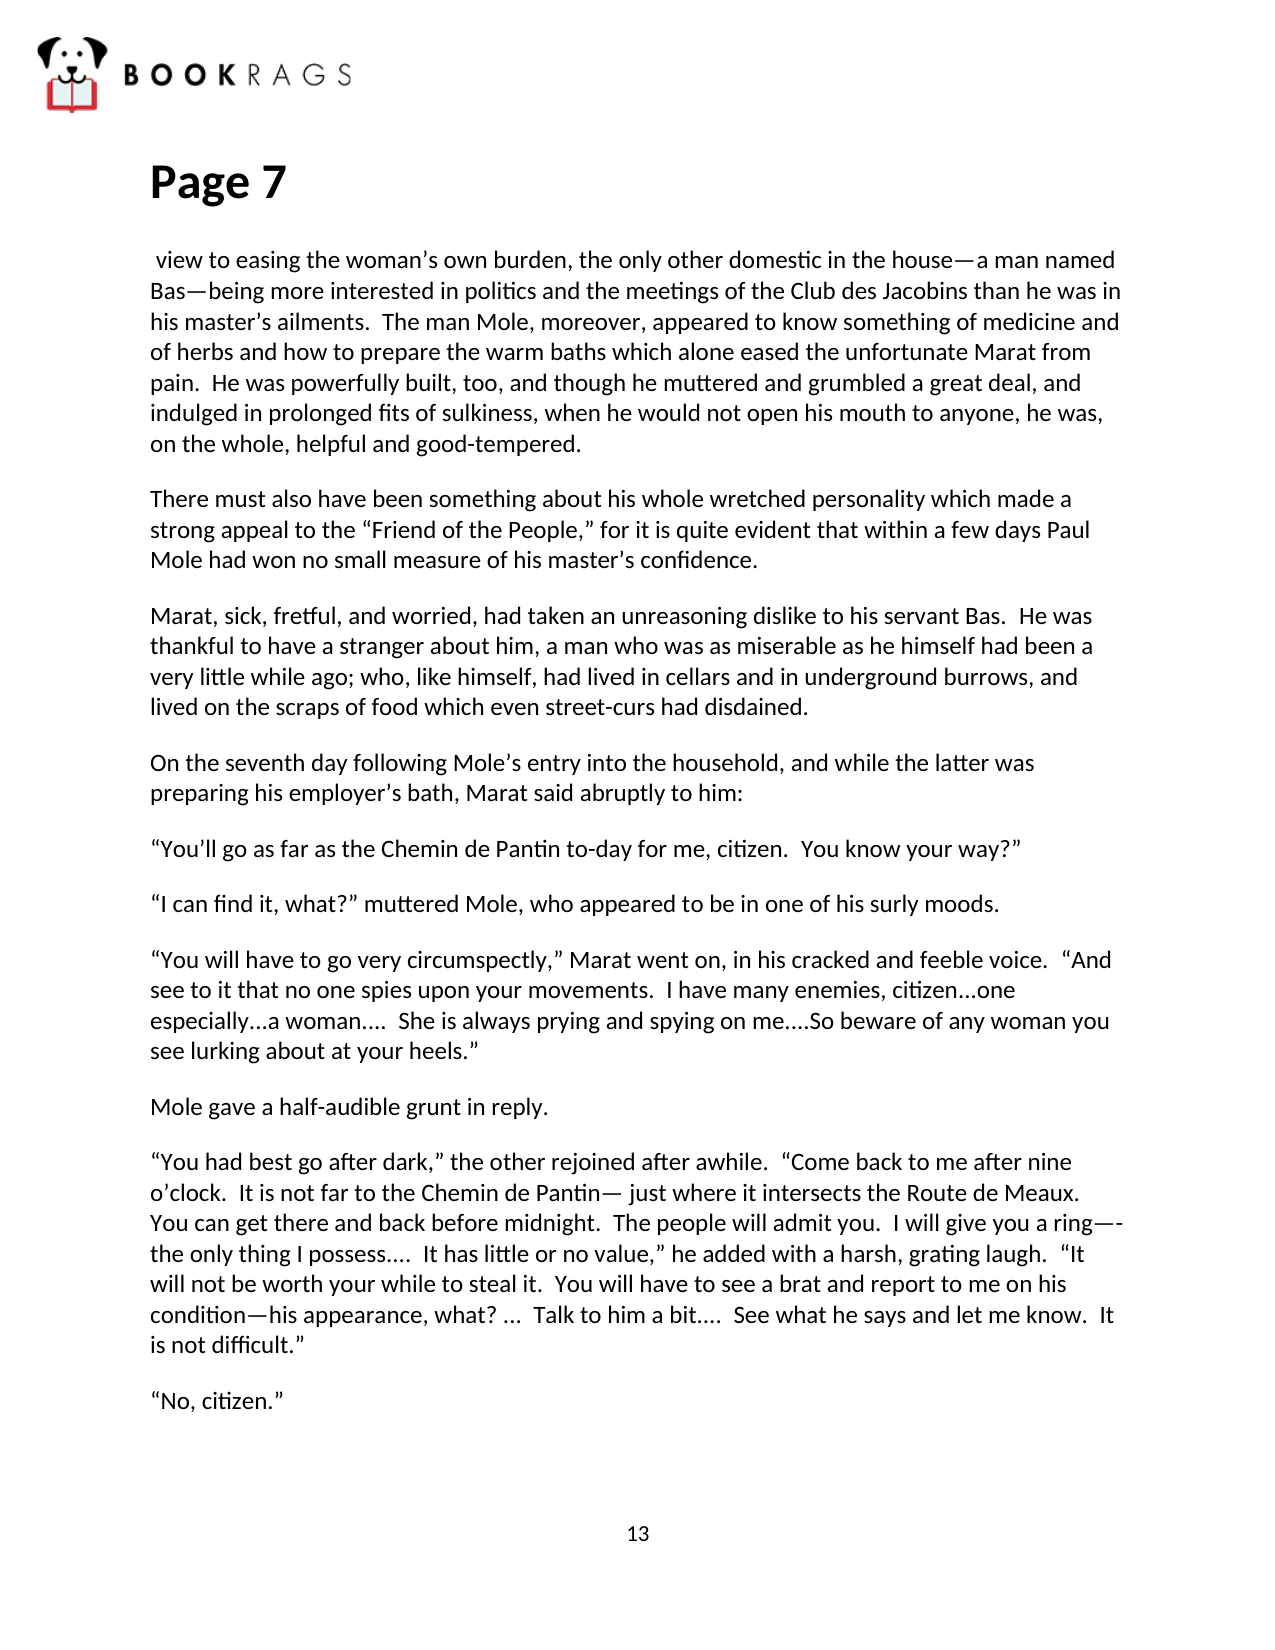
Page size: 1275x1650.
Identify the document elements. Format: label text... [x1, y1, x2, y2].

text There must also have been something about his whole wretched personality which made a strong appeal to the “Friend of the People,” for it is quite evident that within a few days Paul Mole had won no small measure of his master’s confidence. [150, 483, 1125, 575]
text “I can find it, what?” muttered Mole, who appeared to be in one of his surly moods. [150, 888, 1125, 919]
text “You had best go after dark,” the other rejoined after awhile. “Come back to me after nine o’clock. It is not far to the Chemin de Pantin—­ just where it intersects the Route de Meaux. You can get there and back before midnight. The people will admit you. I will give you a ring—­the only thing I possess.... It has little or no value,” he added with a harsh, grating laugh. “It will not be worth your while to steal it. You will have to see a brat and report to me on his condition—­his appearance, what? ... Talk to him a bit.... See what he says and let me know. It is not difficult.” [150, 1147, 1125, 1360]
text Mole gave a half-audible grunt in reply. [150, 1091, 1125, 1122]
text Page 7 [150, 150, 1125, 211]
text Marat, sick, fretful, and worried, had taken an unreasoning dislike to his servant Bas. He was thankful to have a stranger about him, a man who was as miserable as he himself had been a very little while ago; who, like himself, had lived in cellars and in underground burrows, and lived on the scraps of food which even street-curs had disdained. [150, 600, 1125, 722]
text “You will have to go very circumspectly,” Marat went on, in his cracked and feeble voice. “And see to it that no one spies upon your movements. I have many enemies, citizen...one especially...a woman.... She is always prying and spying on me....So beware of any woman you see lurking about at your heels.” [150, 944, 1125, 1066]
text “No, citizen.” [150, 1385, 1125, 1416]
text “You’ll go as far as the Chemin de Pantin to-day for me, citizen. You know your way?” [150, 833, 1125, 863]
picture [37, 37, 351, 113]
text On the seventh day following Mole’s entry into the household, and while the latter was preparing his employer’s bath, Marat said abruptly to him: [150, 747, 1125, 808]
text view to easing the woman’s own burden, the only other domestic in the house—­a man named Bas—­being more interested in politics and the meetings of the Club des Jacobins than he was in his master’s ailments. The man Mole, moreover, appeared to know something of medicine and of herbs and how to prepare the warm baths which alone eased the unfortunate Marat from pain. He was powerfully built, too, and though he muttered and grumbled a great deal, and indulged in prolonged fits of sulkiness, when he would not open his mouth to anyone, he was, on the whole, helpful and good-tempered. [150, 244, 1125, 458]
